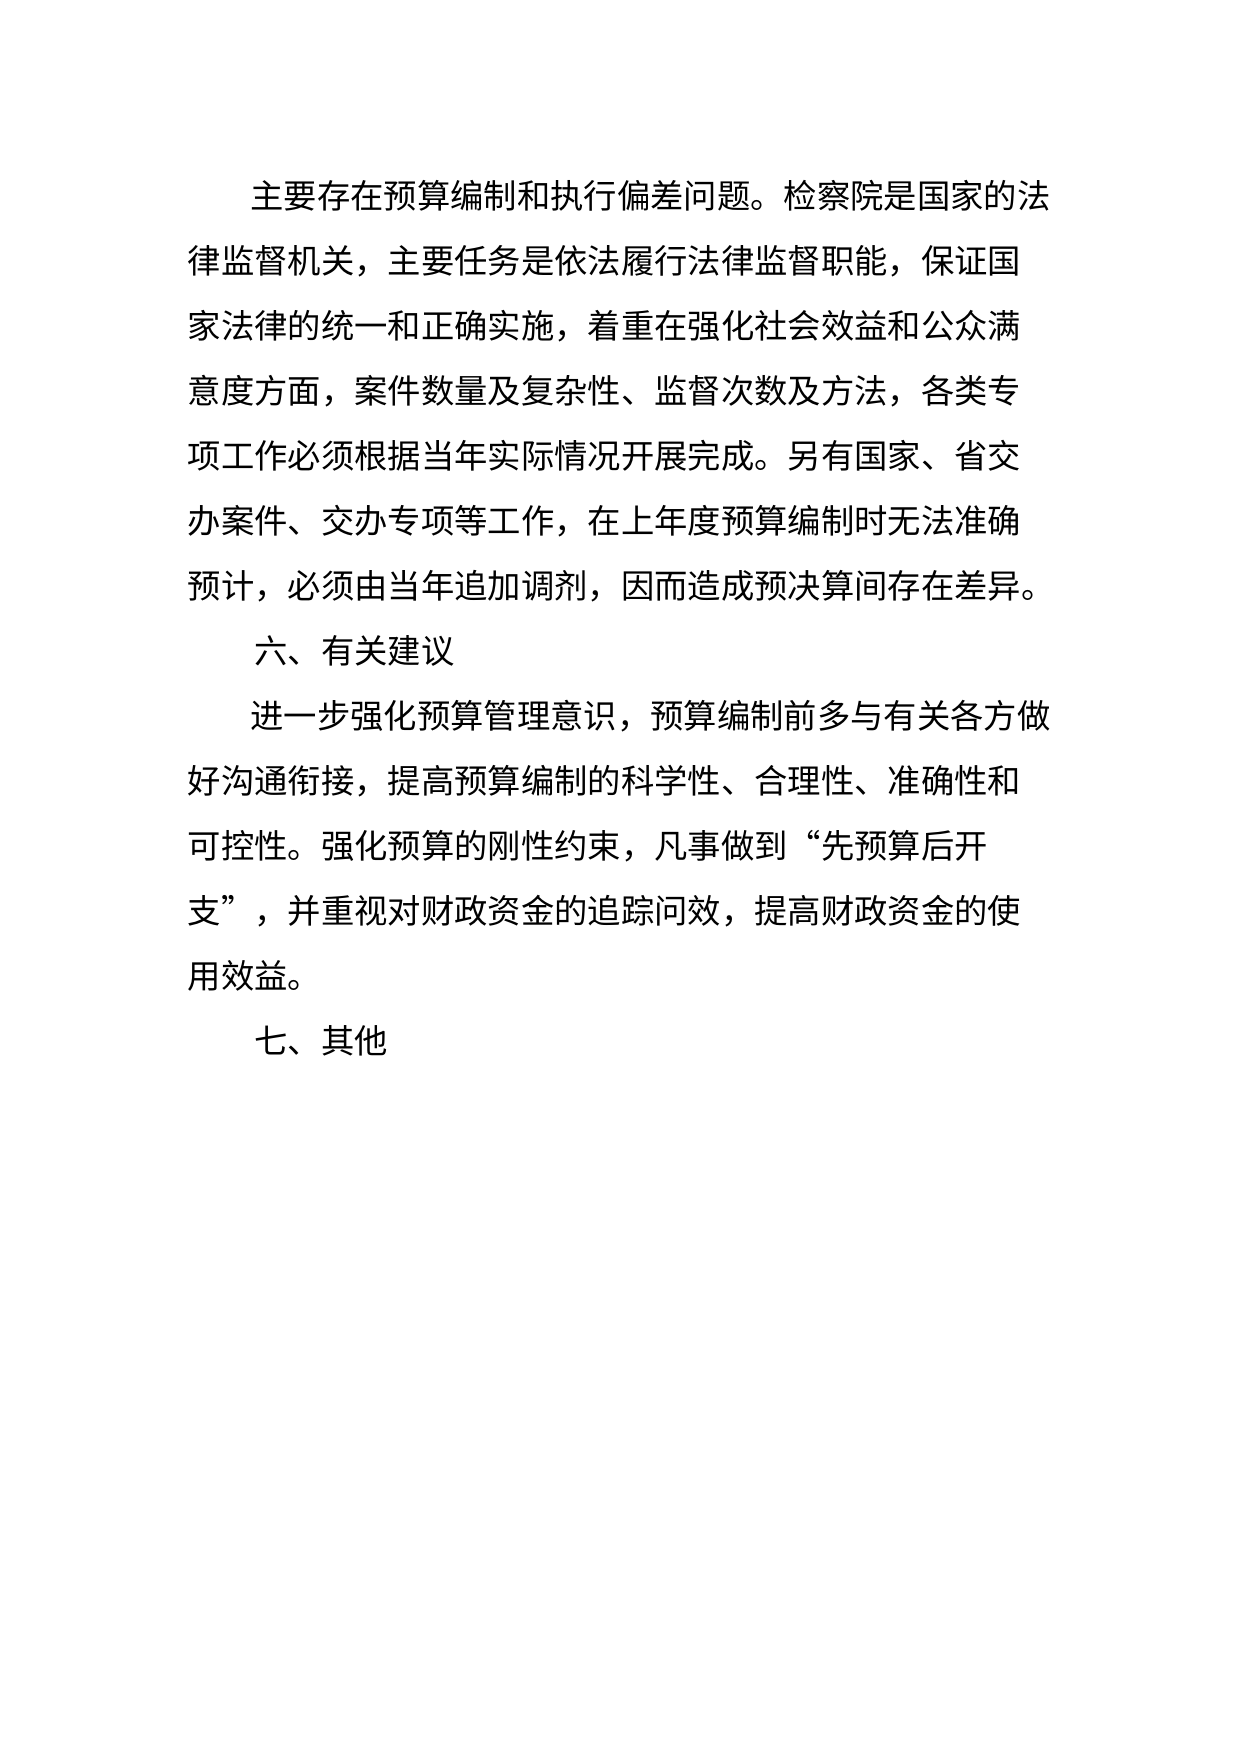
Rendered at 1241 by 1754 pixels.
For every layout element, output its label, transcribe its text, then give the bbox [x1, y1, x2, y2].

text 七、其他 [187, 1007, 1053, 1072]
text 六、有关建议 [187, 617, 1053, 682]
text 进一步强化预算管理意识，预算编制前多与有关各方做好沟通衔接，提高预算编制的科学性、合理性、准确性和可控性。强化预算的刚性约束，凡事做到“先预算后开支”，并重视对财政资金的追踪问效，提高财政资金的使用效益。 [187, 682, 1053, 1007]
text 主要存在预算编制和执行偏差问题。检察院是国家的法律监督机关，主要任务是依法履行法律监督职能，保证国家法律的统一和正确实施，着重在强化社会效益和公众满意度方面，案件数量及复杂性、监督次数及方法，各类专项工作必须根据当年实际情况开展完成。另有国家、省交办案件、交办专项等工作，在上年度预算编制时无法准确预计，必须由当年追加调剂，因而造成预决算间存在差异。 [187, 162, 1053, 617]
